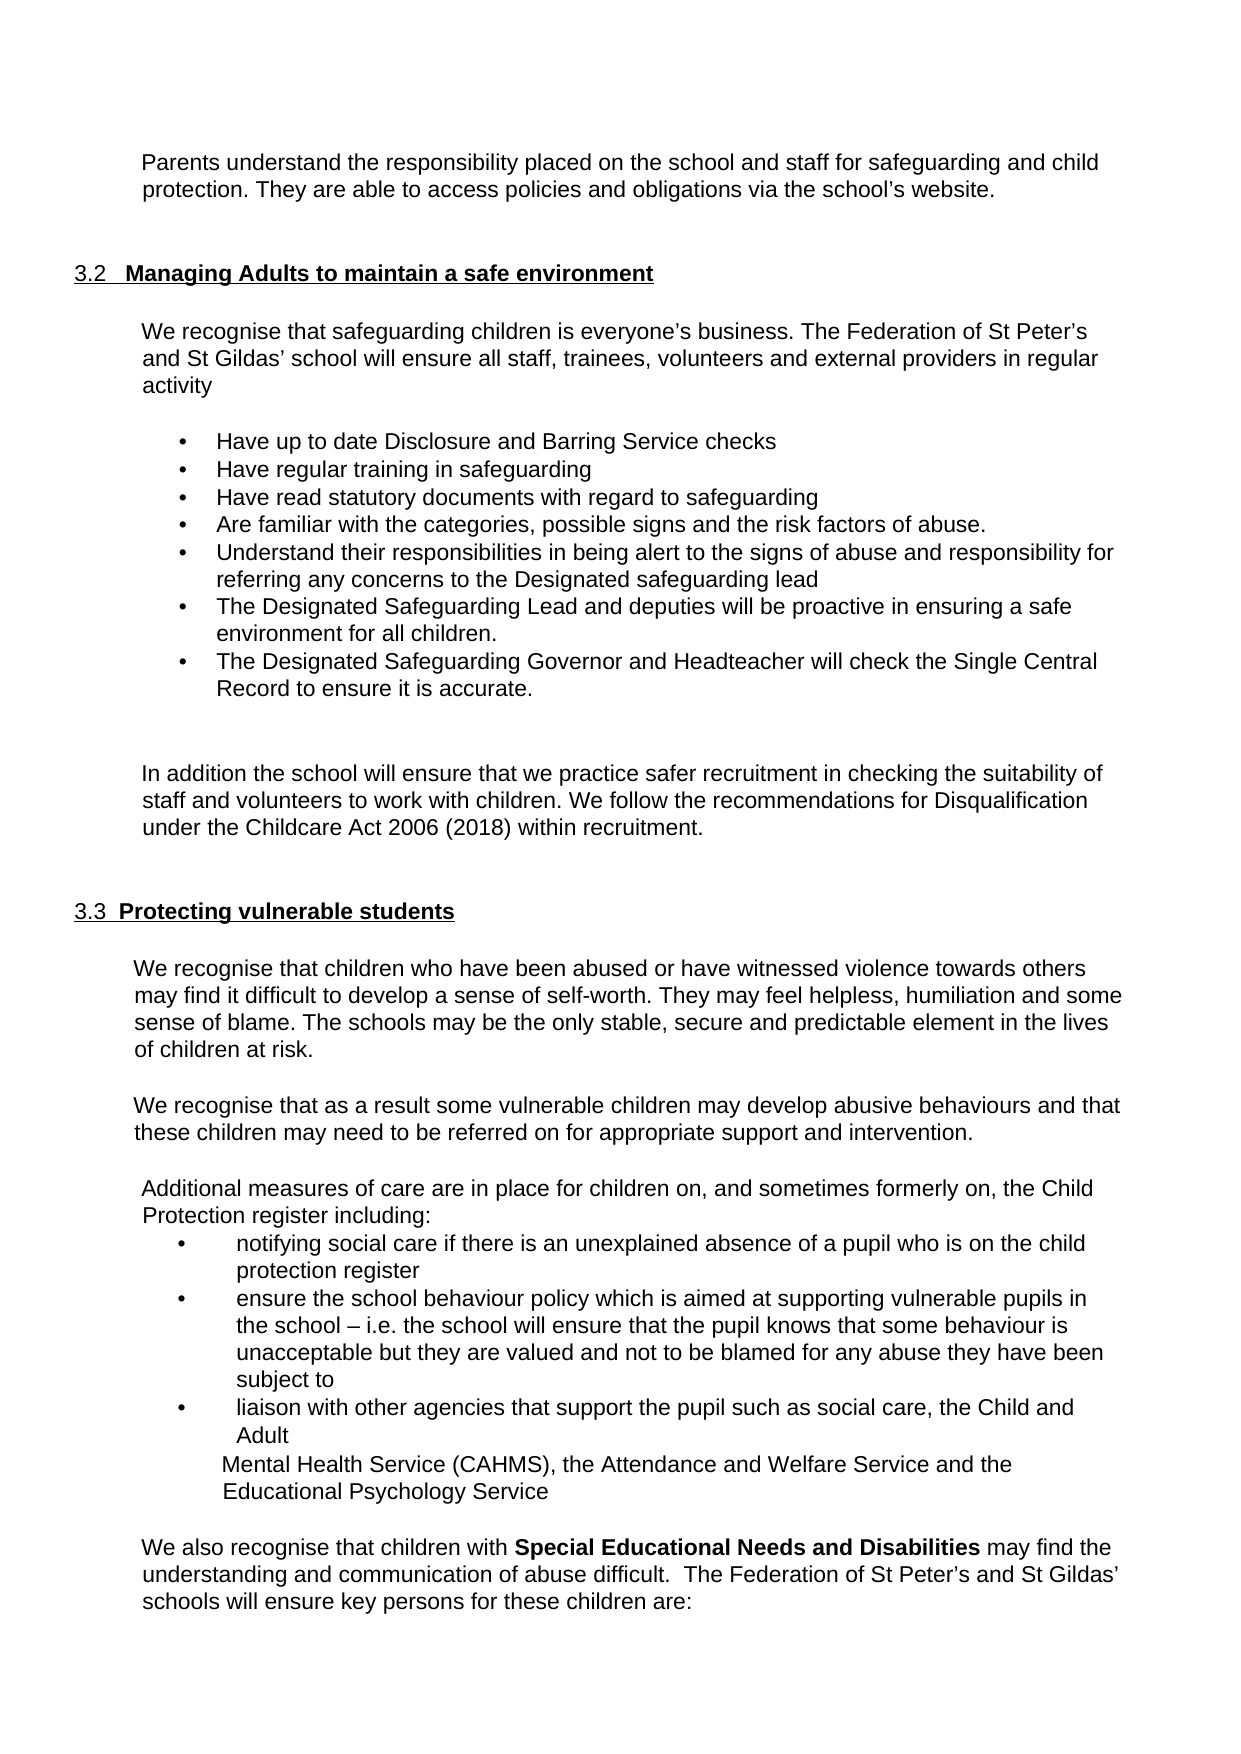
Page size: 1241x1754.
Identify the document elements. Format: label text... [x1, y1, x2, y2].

list ensure the school behaviour policy which is aimed at supporting vulnerable pupils in the school – i.e. the school will ensure that the pupil knows that some behaviour is unacceptable but they are valued and not to be blamed for any abuse they have been subject to [177, 1285, 1123, 1392]
subtitle 3.3 Protecting vulnerable students [74, 898, 1139, 924]
text We also recognise that children with Special Educational Needs and Disabilities may find the understanding and communication of abuse difficult. The Federation of St Peter’s and St Gildas’ schools will ensure key persons for these children are: [141, 1534, 1123, 1614]
text Mental Health Service (CAHMS), the Attendance and Welfare Service and the Educational Psychology Service [221, 1451, 1123, 1504]
subtitle 3.2 Managing Adults to maintain a safe environment [74, 260, 1139, 286]
list The Designated Safeguarding Lead and deputies will be proactive in ensuring a safe environment for all children. [178, 593, 1123, 647]
list Have regular training in safeguarding [178, 456, 1123, 482]
text We recognise that children who have been abused or have witnessed violence towards others may find it difficult to develop a sense of self-worth. They may feel helpless, humiliation and some sense of blame. The schools may be the only stable, secure and predictable element in the lives of children at risk. [133, 955, 1123, 1062]
list Understand their responsibilities in being alert to the signs of abuse and responsibility for referring any concerns to the Designated safeguarding lead [178, 539, 1123, 592]
list Have read statutory documents with regard to safeguarding [178, 483, 1123, 510]
list notifying social care if there is an unexplained absence of a pupil who is on the child protection register [177, 1230, 1123, 1283]
list The Designated Safeguarding Governor and Headteacher will check the Single Central Record to ensure it is accurate. [178, 648, 1123, 701]
text In addition the school will ensure that we practice safer recruitment in checking the suitability of staff and volunteers to work with children. We follow the recommendations for Disqualification under the Childcare Act 2006 (2018) within recruitment. [141, 759, 1123, 840]
text We recognise that safeguarding children is everyone’s business. The Federation of St Peter’s and St Gildas’ school will ensure all staff, trainees, volunteers and external providers in regular activity [141, 318, 1123, 398]
list liaison with other agencies that support the pupil such as social care, the Child and Adult [177, 1393, 1123, 1448]
text Additional measures of care are in place for children on, and sometimes formerly on, the Child Protection register including: [141, 1175, 1123, 1229]
text Parents understand the responsibility placed on the school and staff for safeguarding and child protection. They are able to access policies and obligations via the school’s website. [141, 148, 1123, 202]
list Have up to date Disclosure and Barring Service checks [178, 428, 1123, 454]
text We recognise that as a result some vulnerable children may develop abusive behaviours and that these children may need to be referred on for appropriate support and intervention. [133, 1092, 1123, 1146]
list Are familiar with the categories, possible signs and the risk factors of abuse. [178, 511, 1123, 537]
